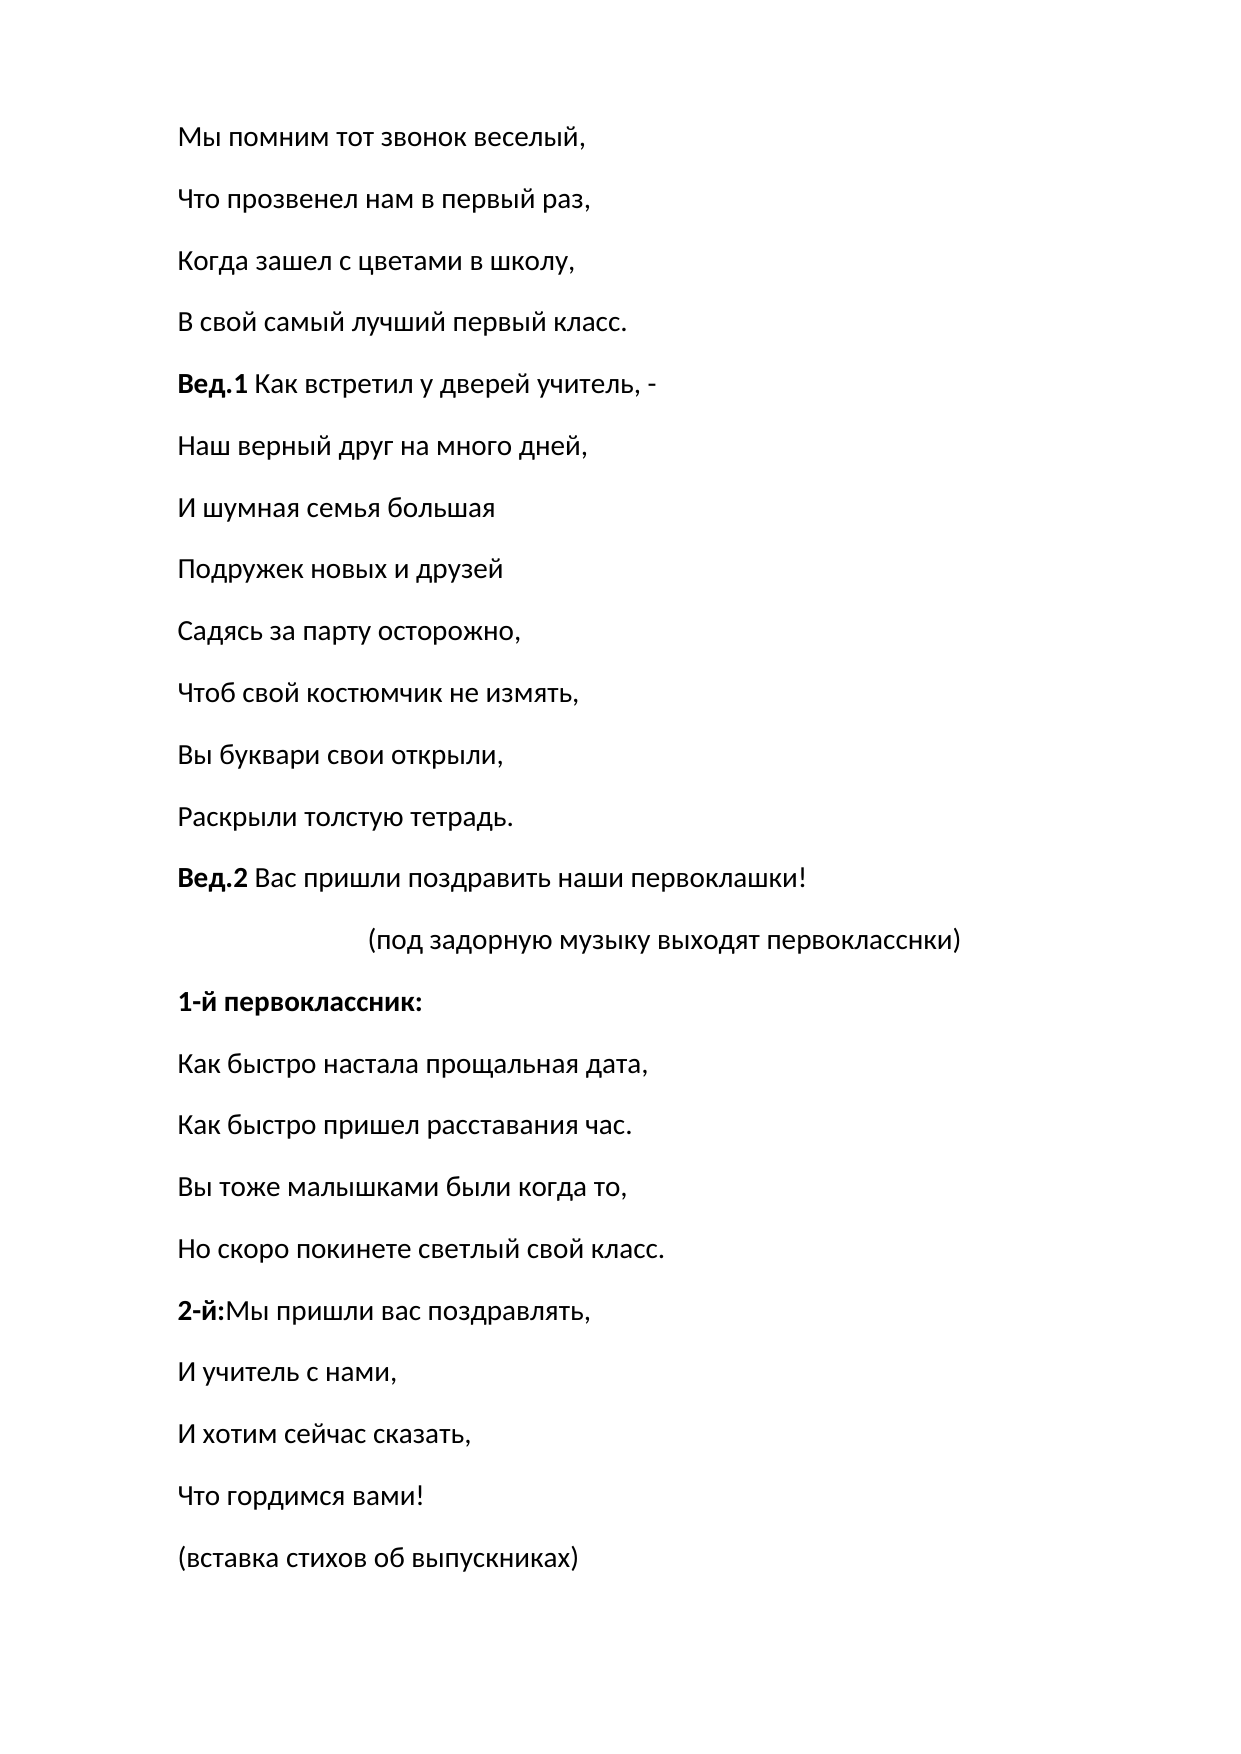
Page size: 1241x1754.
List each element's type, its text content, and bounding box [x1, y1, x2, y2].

text Как быстро пришел расставания час. [177, 1106, 1152, 1142]
text (под задорную музыку выходят первокласснки) [177, 921, 1152, 957]
text 1-й первоклассник: [177, 983, 1152, 1018]
text 2-й:Мы пришли вас поздравлять, [177, 1292, 1152, 1327]
text Вы тоже малышками были когда то, [177, 1168, 1152, 1204]
text Мы помним тот звонок веселый, [177, 118, 1152, 154]
text Садясь за парту осторожно, [177, 612, 1152, 648]
text Как быстро настала прощальная дата, [177, 1045, 1152, 1080]
text И хотим сейчас сказать, [177, 1415, 1152, 1451]
text (вставка стихов об выпускниках) [177, 1539, 1152, 1574]
text Вед.1 Как встретил у дверей учитель, - [177, 365, 1152, 401]
text Но скоро покинете светлый свой класс. [177, 1230, 1152, 1266]
text И шумная семья большая [177, 489, 1152, 524]
text Что гордимся вами! [177, 1477, 1152, 1513]
text И учитель с нами, [177, 1353, 1152, 1389]
text Чтоб свой костюмчик не измять, [177, 674, 1152, 710]
text Наш верный друг на много дней, [177, 427, 1152, 463]
text Вед.2 Вас пришли поздравить наши первоклашки! [177, 859, 1152, 895]
text В свой самый лучший первый класс. [177, 303, 1152, 339]
text Раскрыли толстую тетрадь. [177, 798, 1152, 833]
text Подружек новых и друзей [177, 551, 1152, 586]
text Вы буквари свои открыли, [177, 736, 1152, 771]
text Когда зашел с цветами в школу, [177, 242, 1152, 277]
text Что прозвенел нам в первый раз, [177, 180, 1152, 216]
